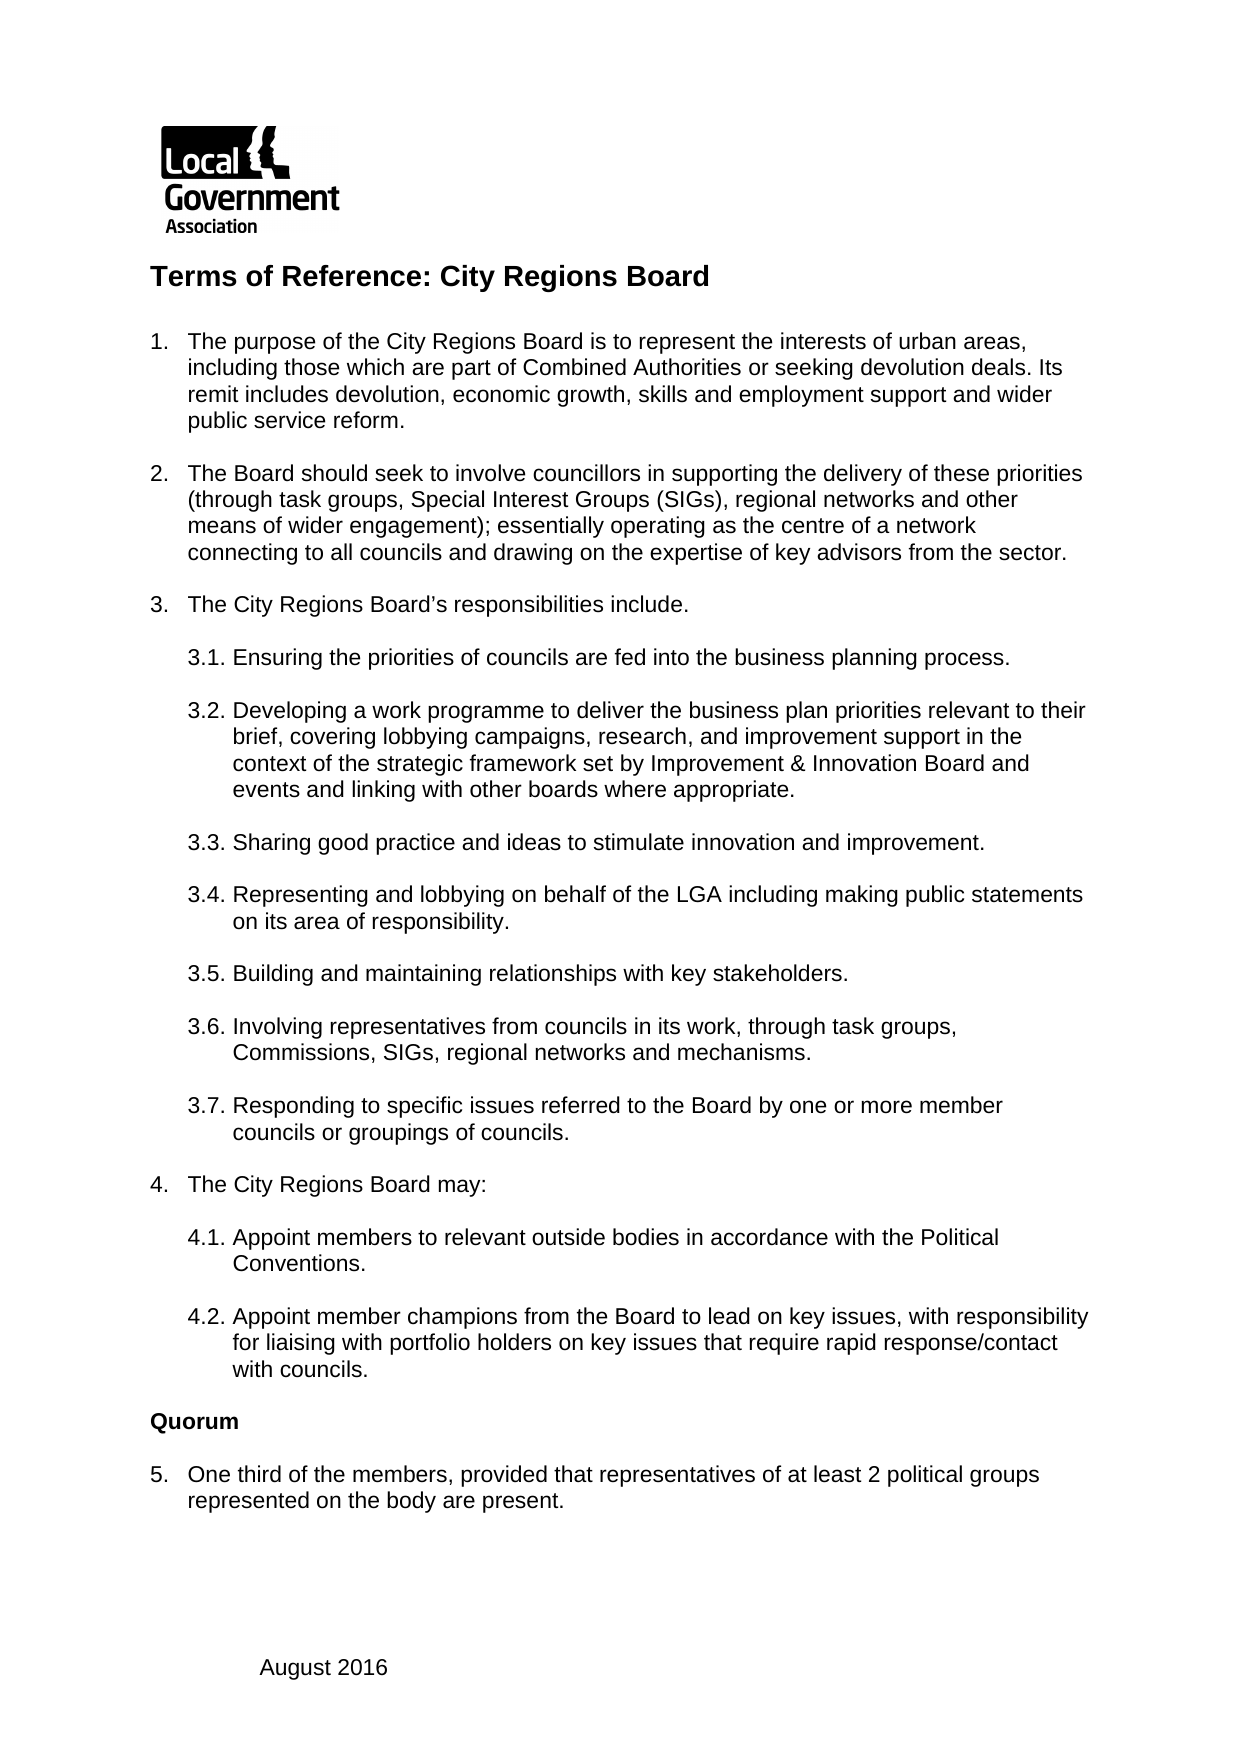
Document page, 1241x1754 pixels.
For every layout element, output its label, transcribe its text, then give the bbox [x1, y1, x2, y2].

subtitle The purpose of the City Regions Board is to represent the interests of urban areas, including those which are part of Combined Authorities or seeking devolution deals. Its remit includes devolution, economic growth, skills and employment support and wider public service reform. [150, 328, 1090, 433]
list Appoint members to relevant outside bodies in accordance with the Political Conventions. [187, 1224, 1090, 1277]
list The City Regions Board may: [150, 1171, 1090, 1197]
list Developing a work programme to deliver the business plan priorities relevant to their brief, covering lobbying campaigns, research, and improvement support in the context of the strategic framework set by Improvement & Innovation Board and events and linking with other boards where appropriate. [187, 697, 1090, 802]
text Quorum [150, 1408, 1090, 1435]
list Representing and lobbying on behalf of the LGA including making public statements on its area of responsibility. [187, 881, 1090, 934]
list The Board should seek to involve councillors in supporting the delivery of these priorities (through task groups, Special Interest Groups (SIGs), regional networks and other means of wider engagement); essentially operating as the centre of a network connecting to all councils and drawing on the expertise of key advisors from the sector. [150, 459, 1090, 565]
list Building and maintaining relationships with key stakeholders. [187, 960, 1090, 987]
list Sharing good practice and ideas to stimulate innovation and improvement. [187, 828, 1090, 855]
picture [161, 126, 340, 233]
list Appoint member champions from the Board to lead on key issues, with responsibility for liaising with portfolio holders on key issues that require rapid response/contact with councils. [187, 1303, 1090, 1382]
list Ensuring the priorities of councils are fed into the business planning process. [187, 644, 1090, 670]
list Responding to specific issues referred to the Board by one or more member councils or groupings of councils. [187, 1092, 1090, 1145]
list One third of the members, provided that representatives of at least 2 political groups represented on the body are present. [150, 1461, 1090, 1514]
list The City Regions Board’s responsibilities include. [150, 591, 1090, 618]
text Terms of Reference: City Regions Board [150, 259, 1090, 293]
list Involving representatives from councils in its work, through task groups, Commissions, SIGs, regional networks and mechanisms. [187, 1013, 1090, 1066]
